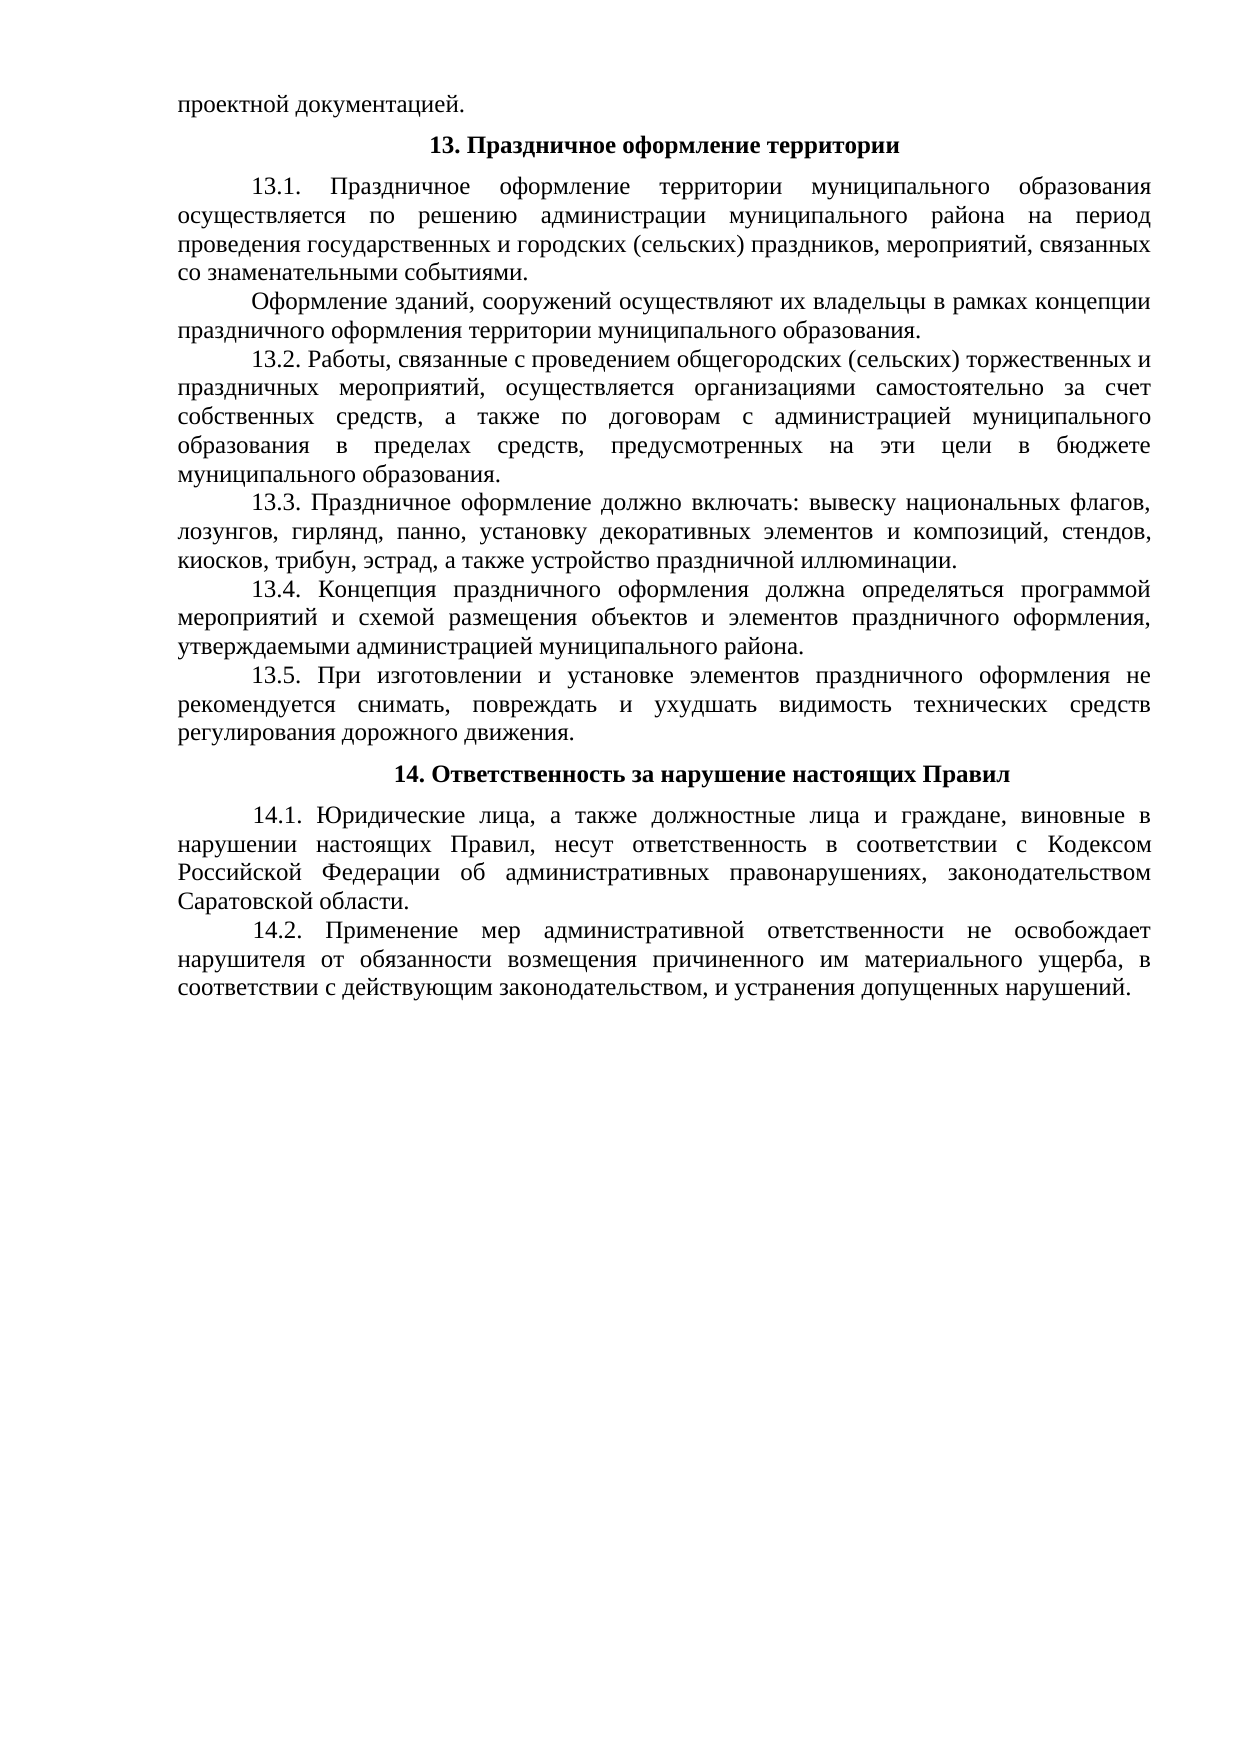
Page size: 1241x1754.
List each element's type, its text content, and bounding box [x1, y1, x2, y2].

text 13.3. Праздничное оформление должно включать: вывеску национальных флагов, лозунгов, гирлянд, панно, установку декоративных элементов и композиций, стендов, киосков, трибун, эстрад, а также устройство праздничной иллюминации. [177, 487, 1152, 574]
text 13. Праздничное оформление территории [177, 130, 1152, 159]
text 14. Ответственность за нарушение настоящих Правил [177, 759, 1152, 787]
text 13.1. Праздничное оформление территории муниципального образования осуществляется по решению администрации муниципального района на период проведения государственных и городских (сельских) праздников, мероприятий, связанных со знаменательными событиями. [177, 171, 1152, 286]
text 13.5. При изготовлении и установке элементов праздничного оформления не рекомендуется снимать, повреждать и ухудшать видимость технических средств регулирования дорожного движения. [177, 660, 1152, 746]
text 14.1. Юридические лица, а также должностные лица и граждане, виновные в нарушении настоящих Правил, несут ответственность в соответствии с Кодексом Российской Федерации об административных правонарушениях, законодательством Саратовской области. [177, 800, 1152, 915]
text 13.4. Концепция праздничного оформления должна определяться программой мероприятий и схемой размещения объектов и элементов праздничного оформления, утверждаемыми администрацией муниципального района. [177, 574, 1152, 660]
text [177, 89, 1152, 117]
text Оформление зданий, сооружений осуществляют их владельцы в рамках концепции праздничного оформления территории муниципального образования. [177, 286, 1152, 344]
text 14.2. Применение мер административной ответственности не освобождает нарушителя от обязанности возмещения причиненного им материального ущерба, в соответствии с действующим законодательством, и устранения допущенных нарушений. [177, 915, 1152, 1001]
text 13.2. Работы, связанные с проведением общегородских (сельских) торжественных и праздничных мероприятий, осуществляется организациями самостоятельно за счет собственных средств, а также по договорам с администрацией муниципального образования в пределах средств, предусмотренных на эти цели в бюджете муниципального образования. [177, 344, 1152, 487]
